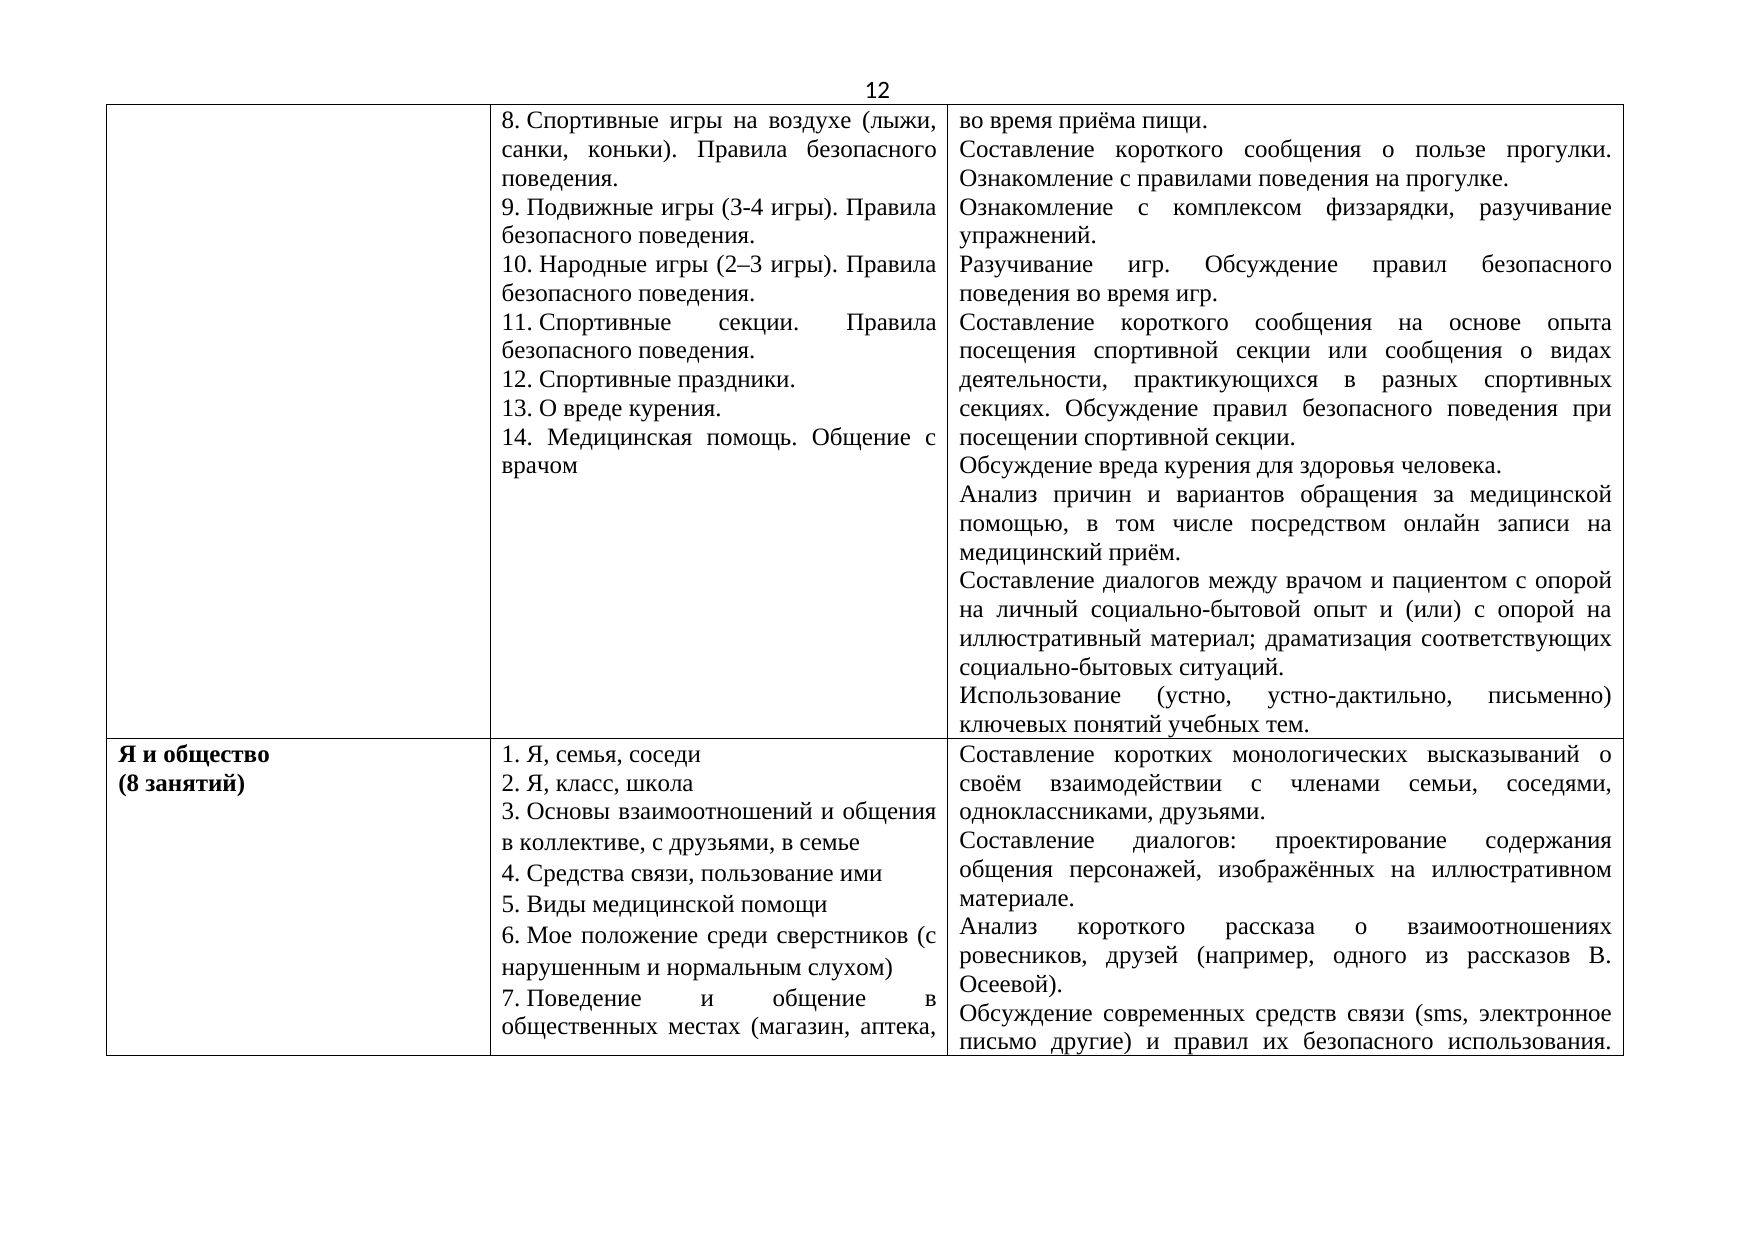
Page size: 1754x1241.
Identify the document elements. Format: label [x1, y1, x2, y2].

table_cell [491, 105, 947, 738]
table_cell [107, 739, 490, 1055]
table_cell [948, 105, 1623, 738]
table_cell [948, 739, 1623, 1055]
table_cell [491, 739, 947, 1055]
table_cell [107, 105, 490, 738]
